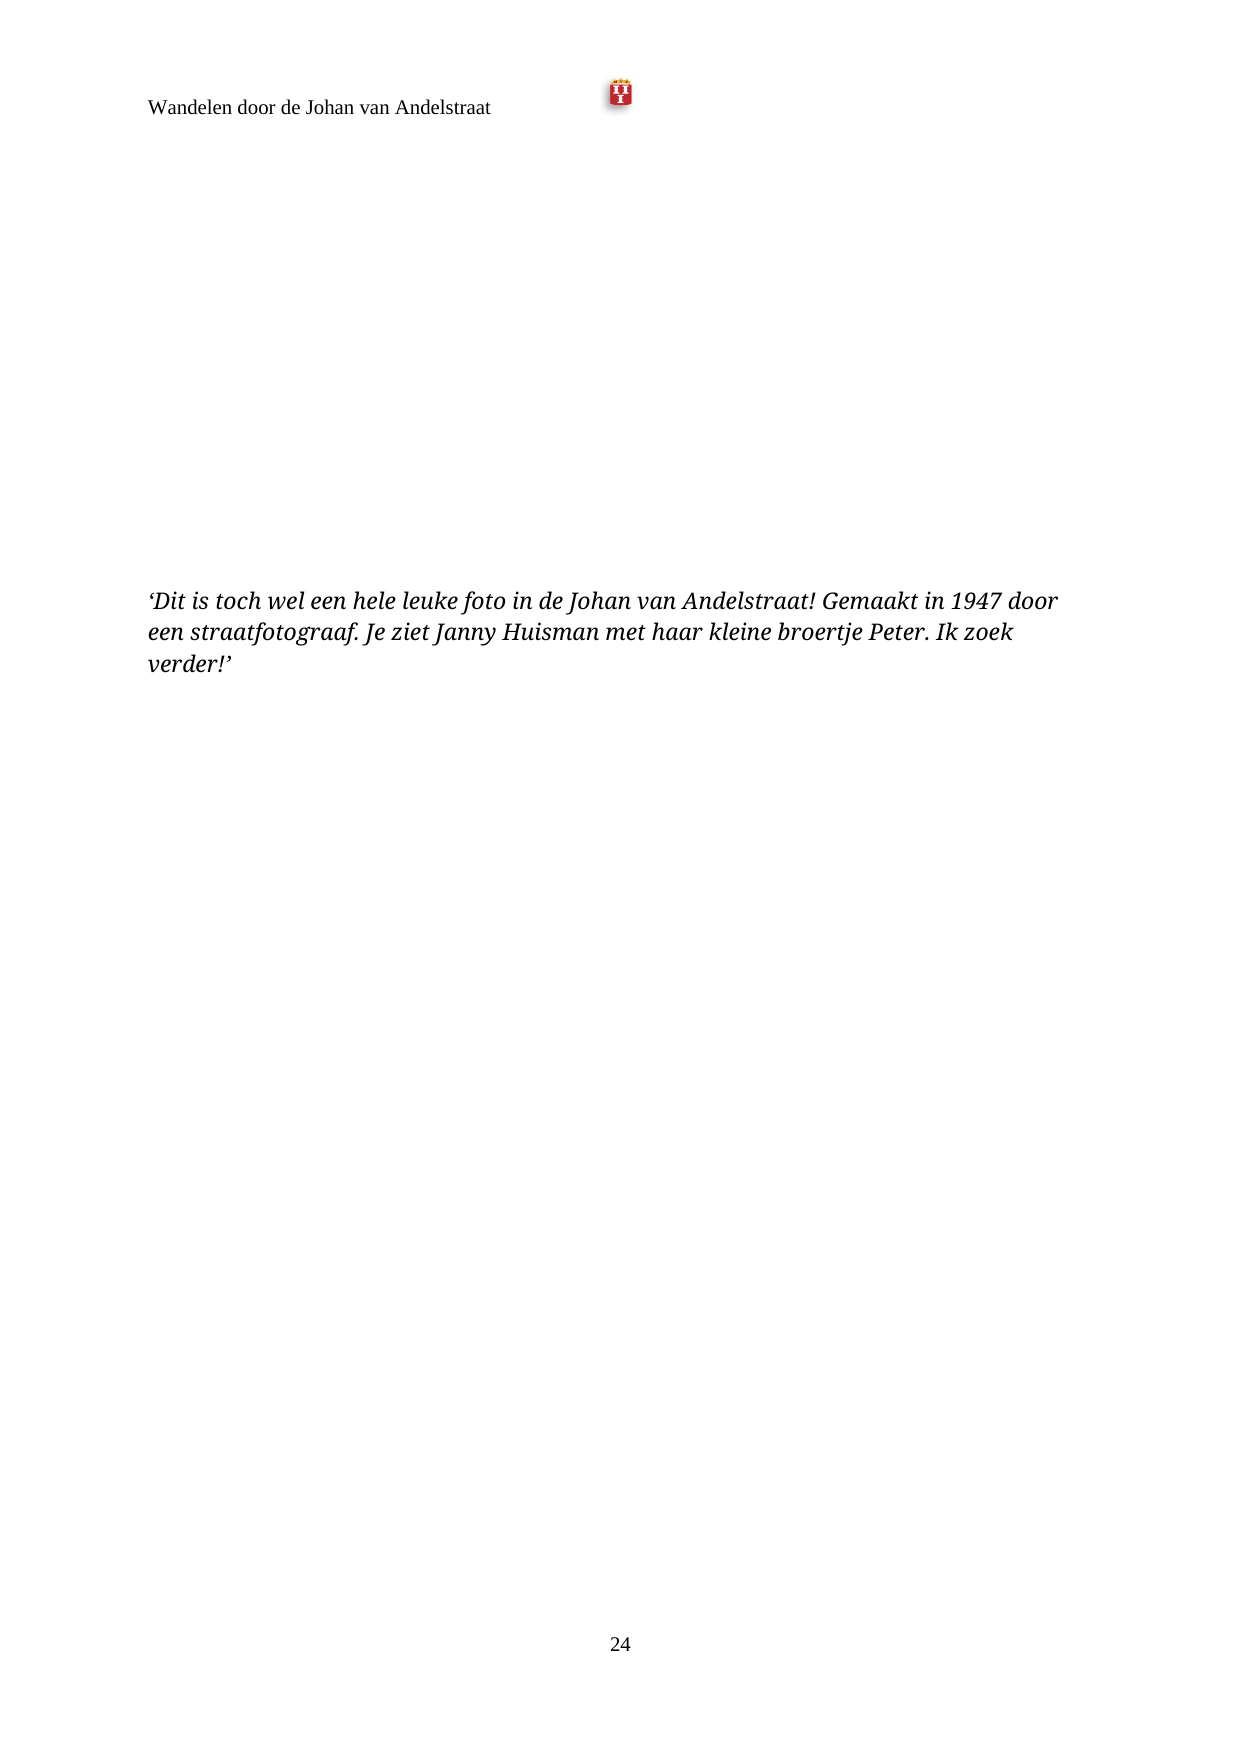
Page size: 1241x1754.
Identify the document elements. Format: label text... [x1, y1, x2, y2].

picture [605, 76, 636, 107]
text ‘Dit is toch wel een hele leuke foto in de Johan van Andelstraat! Gemaakt in 1947 door een straatfotograaf. Je ziet Janny Huisman met haar kleine broertje Peter. Ik zoek verder!’ [231, 585, 1093, 679]
